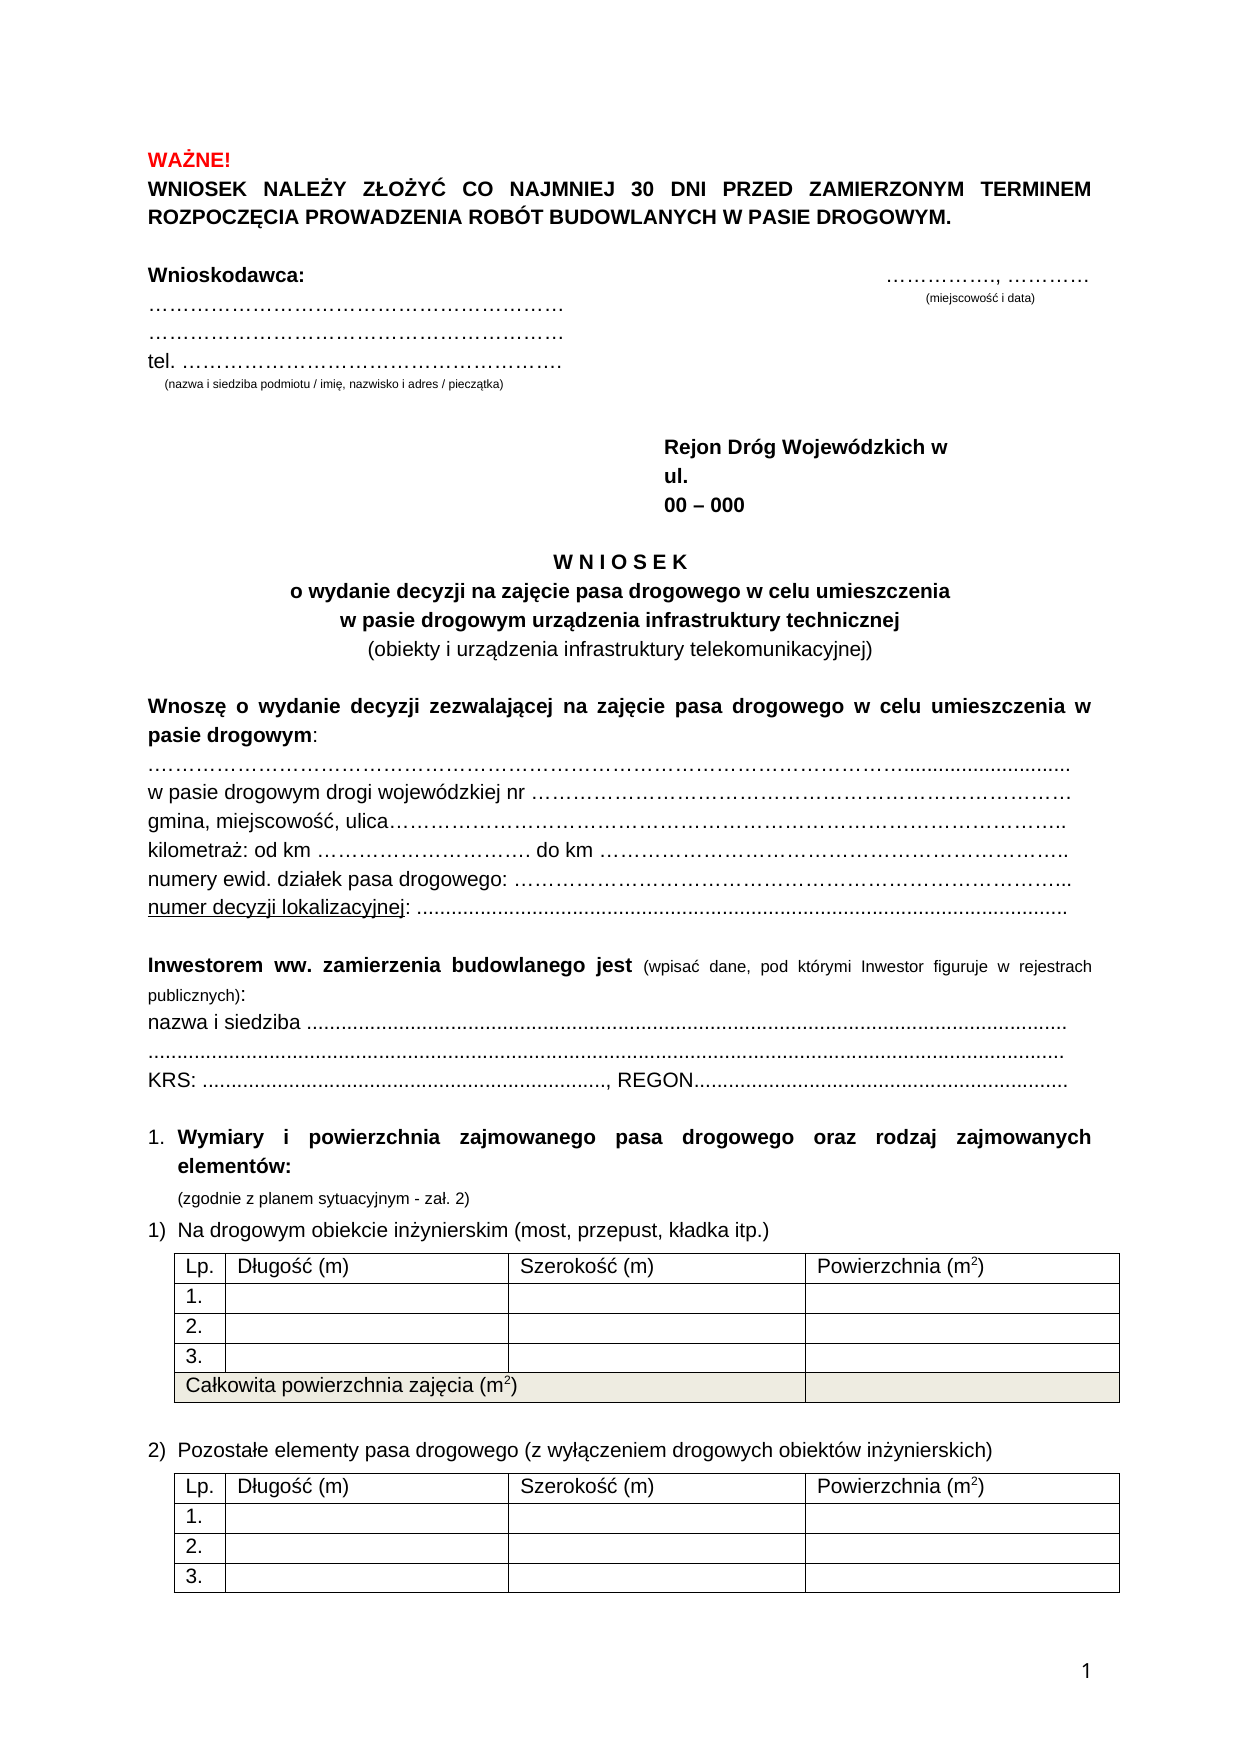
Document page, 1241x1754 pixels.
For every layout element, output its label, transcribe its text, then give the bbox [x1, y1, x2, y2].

text tel. ………………………………………………. [148, 349, 1093, 373]
table_header Powierzchnia (m2) [806, 1474, 1119, 1503]
table_cell [509, 1504, 805, 1533]
table_cell [226, 1534, 508, 1562]
list Pozostałe elementy pasa drogowego (z wyłączeniem drogowych obiektów inżynierskich) [148, 1438, 1093, 1462]
text WAŻNE! [148, 148, 1093, 172]
text nazwa i siedziba .................................................................................................................................... [148, 1010, 1093, 1034]
table_cell 2. [175, 1314, 225, 1342]
text W N I O S E K [148, 550, 1093, 574]
table_cell [806, 1564, 1119, 1592]
table_header Lp. [175, 1474, 225, 1503]
table_cell 2. [175, 1534, 225, 1562]
text numery ewid. działek pasa drogowego: ……………………………………………………………………... [148, 866, 1093, 890]
text WNIOSEK NALEŻY ZŁOŻYĆ CO NAJMNIEJ 30 DNI PRZED ZAMIERZONYM TERMINEM ROZPOCZĘCIA PROWADZENIA ROBÓT BUDOWLANYCH W PASIE DROGOWYM. [148, 176, 1093, 229]
text w pasie drogowym urządzenia infrastruktury technicznej [148, 608, 1093, 632]
table_cell [806, 1534, 1119, 1562]
table_cell [509, 1314, 805, 1342]
text Wnioskodawca: ……………., ………… …………………………………………………… (miejscowość i data) [148, 263, 1093, 315]
text ul. [148, 464, 1093, 488]
table_header Szerokość (m) [509, 1474, 805, 1503]
list Wymiary i powierzchnia zajmowanego pasa drogowego oraz rodzaj zajmowanych elementów: [148, 1125, 1093, 1178]
table_cell [806, 1504, 1119, 1533]
table_header Długość (m) [226, 1254, 508, 1283]
table_cell [509, 1344, 805, 1372]
table_cell 1. [175, 1504, 225, 1533]
table_header Lp. [175, 1254, 225, 1283]
list .………………………………………………………………………………………………............................. [148, 751, 1093, 775]
table_cell 3. [175, 1564, 225, 1592]
table_cell [226, 1314, 508, 1342]
text Rejon Dróg Wojewódzkich w [590, 435, 1093, 459]
table_cell 3. [175, 1344, 225, 1372]
text …………………………………………………… [148, 320, 1093, 344]
text numer decyzji lokalizacyjnej: ................................................................................................................. [148, 895, 1093, 919]
table_cell [226, 1344, 508, 1372]
text KRS: ......................................................................, REGON................................................................. [148, 1068, 1093, 1092]
table_cell 1. [175, 1284, 225, 1313]
text (nazwa i siedziba podmiotu / imię, nazwisko i adres / pieczątka) [148, 378, 1093, 402]
table_cell [806, 1314, 1119, 1342]
table_cell [226, 1284, 508, 1313]
table_cell [806, 1373, 1119, 1402]
text 00 – 000 [148, 493, 1093, 517]
table_cell [226, 1564, 508, 1592]
list Na drogowym obiekcie inżynierskim (most, przepust, kładka itp.) [148, 1218, 1093, 1242]
table_cell [509, 1284, 805, 1313]
text ............................................................................................................................................................... [148, 1039, 1093, 1063]
text (obiekty i urządzenia infrastruktury telekomunikacyjnej) [148, 636, 1093, 660]
table_cell [509, 1564, 805, 1592]
list w pasie drogowym drogi wojewódzkiej nr …………………………………………………………………… [148, 780, 1093, 804]
list gmina, miejscowość, ulica…………………………………………………………………………………….. [148, 809, 1093, 833]
table_cell [226, 1504, 508, 1533]
list kilometraż: od km …………………………. do km ………………………………………………………….. [148, 838, 1093, 862]
table_cell [806, 1344, 1119, 1372]
text (zgodnie z planem sytuacyjnym - zał. 2) [177, 1189, 1093, 1208]
text Inwestorem ww. zamierzenia budowlanego jest (wpisać dane, pod którymi Inwestor figuruje w rejestrach publicznych): [148, 953, 1093, 1005]
table_cell Całkowita powierzchnia zajęcia (m2) [175, 1373, 805, 1402]
table_header Powierzchnia (m2) [806, 1254, 1119, 1283]
table_cell [806, 1284, 1119, 1313]
text o wydanie decyzji na zajęcie pasa drogowego w celu umieszczenia [148, 579, 1093, 603]
table_cell [509, 1534, 805, 1562]
text Wnoszę o wydanie decyzji zezwalającej na zajęcie pasa drogowego w celu umieszczenia w pasie drogowym: [148, 694, 1093, 747]
table_header Szerokość (m) [509, 1254, 805, 1283]
table_header Długość (m) [226, 1474, 508, 1503]
